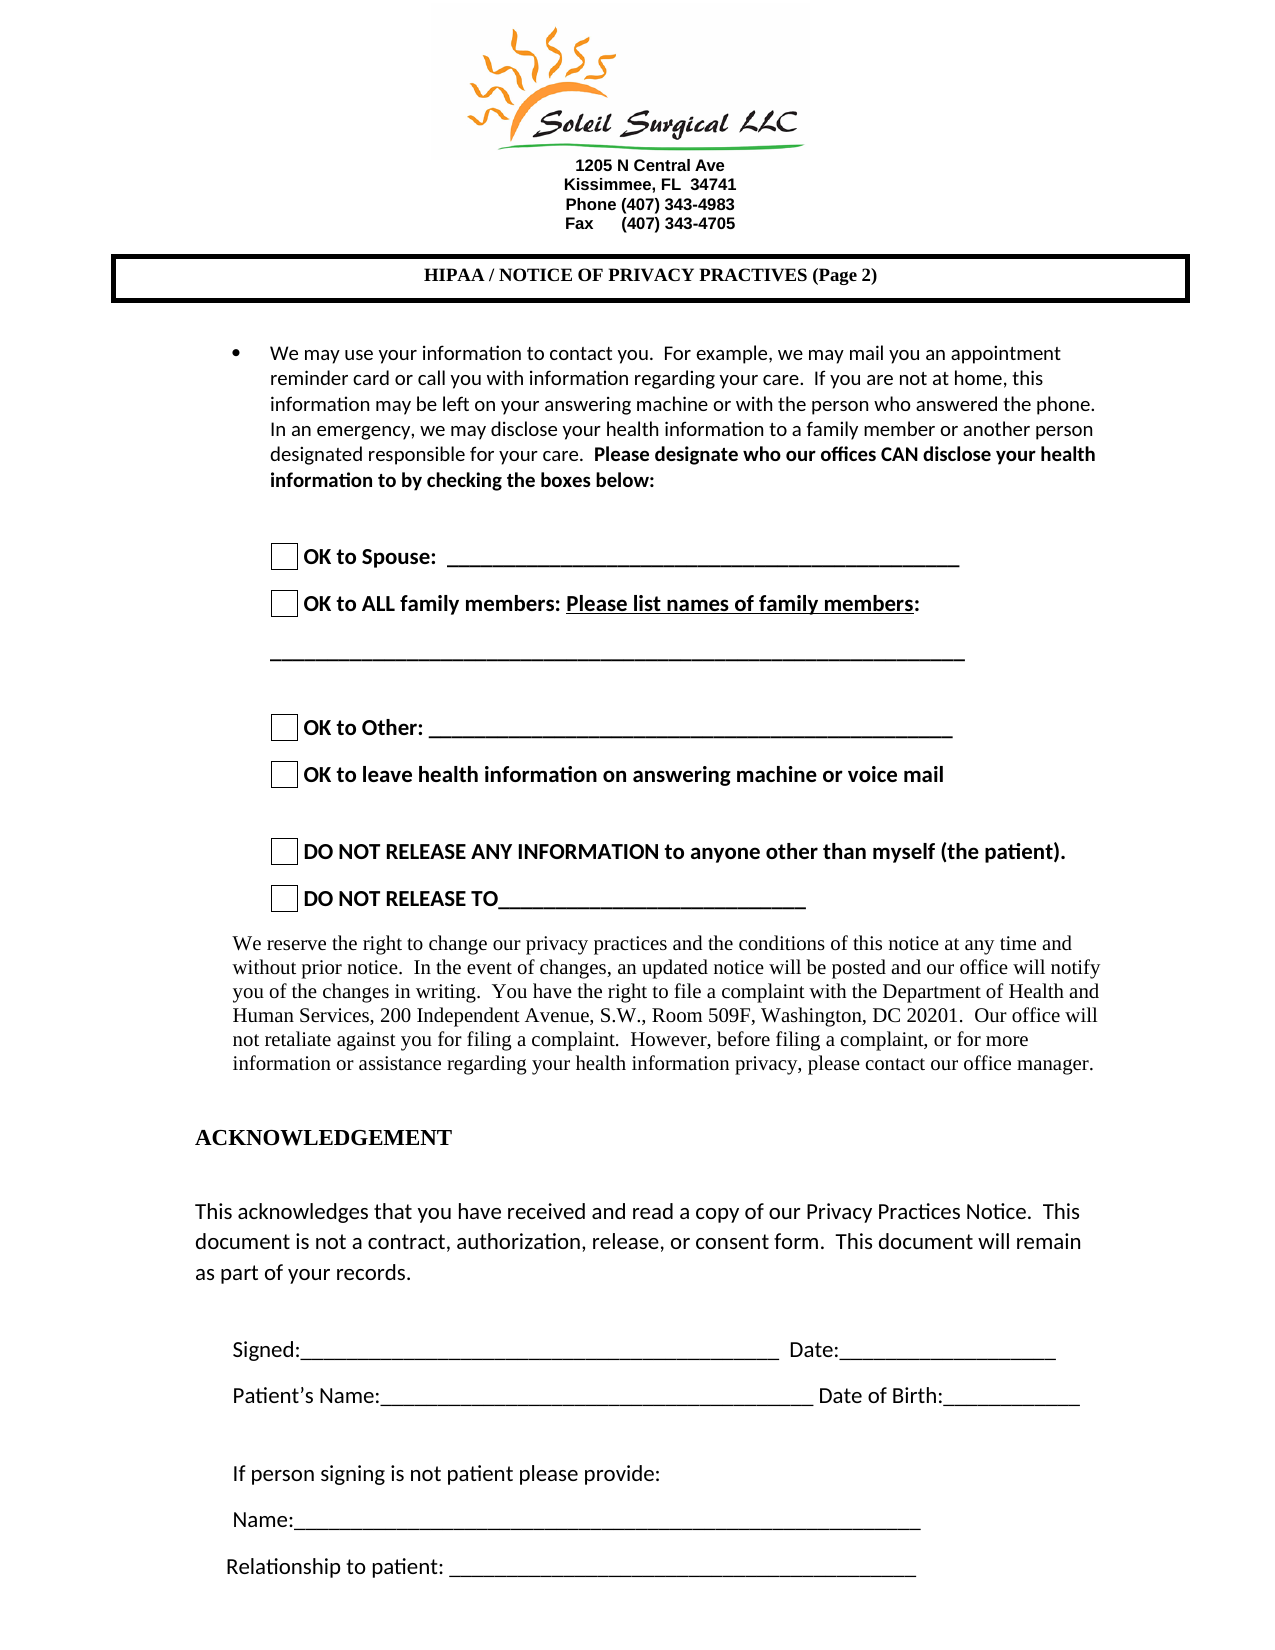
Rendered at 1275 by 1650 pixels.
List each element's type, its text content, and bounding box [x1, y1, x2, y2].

text Name:_______________________________________________________ [232, 1506, 1106, 1533]
text OK to ALL family members: Please list names of family members: [270, 589, 1106, 617]
text Patient’s Name:______________________________________ Date of Birth:____________ [232, 1382, 1106, 1409]
text OK to Other: ______________________________________________ [270, 713, 1106, 741]
text DO NOT RELEASE ANY INFORMATION to anyone other than myself (the patient). [270, 837, 1106, 865]
text OK to Spouse: _____________________________________________ [270, 542, 1106, 570]
subtitle ACKNOWLEDGEMENT [195, 1124, 1106, 1150]
picture [430, 3, 811, 160]
text Relationship to patient: _________________________________________ [195, 1552, 1106, 1580]
text This acknowledges that you have received and read a copy of our Privacy Practices Notice. This document is not a contract, authorization, release, or consent form. This document will remain as part of your records. [195, 1197, 1106, 1316]
text Signed:__________________________________________ Date:___________________ [232, 1335, 1106, 1363]
text We reserve the right to change our privacy practices and the conditions of this notice at any time and without prior notice. In the event of changes, an updated notice will be posted and our office will notify you of the changes in writing. You have the right to file a complaint with the Department of Health and Human Services, 200 Independent Avenue, S.W., Room 509F, Washington, DC 20201. Our office will not retaliate against you for filing a complaint. However, before filing a complaint, or for more information or assistance regarding your health information privacy, please contact our office manager. [232, 931, 1106, 1075]
text If person signing is not patient please provide: [232, 1428, 1106, 1487]
list We may use your information to contact you. For example, we may mail you an appointment reminder card or call you with information regarding your care. If you are not at home, this information may be left on your answering machine or with the person who answered the phone. In an emergency, we may disclose your health information to a family member or another person designated responsible for your care. Please designate who our offices CAN disclose your health information to by checking the boxes below: [232, 340, 1106, 492]
text DO NOT RELEASE TO___________________________ [270, 884, 1106, 912]
text OK to leave health information on answering machine or voice mail [270, 760, 1106, 818]
text _____________________________________________________________ [270, 636, 1106, 694]
